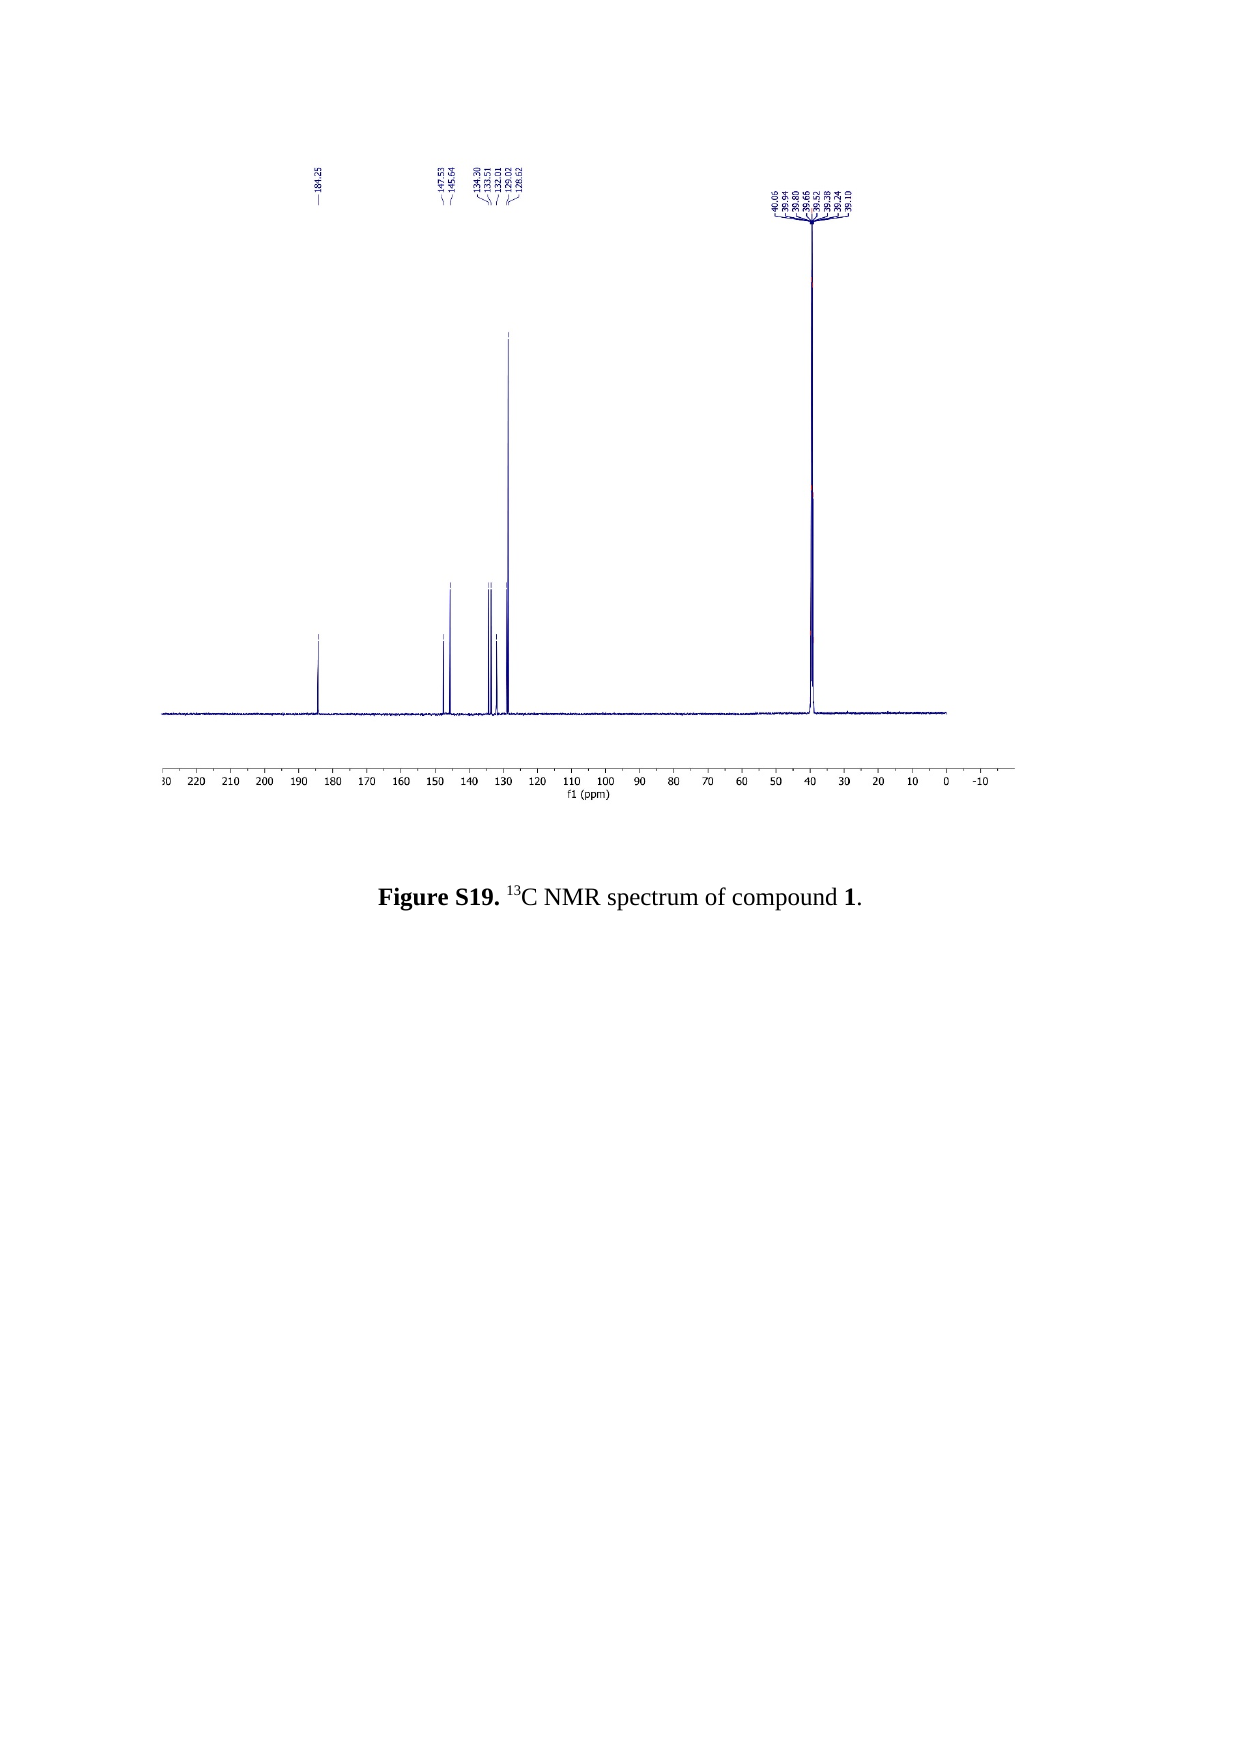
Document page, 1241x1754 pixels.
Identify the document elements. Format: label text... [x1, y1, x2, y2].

picture [147, 147, 1093, 816]
text Figure S19. 13C NMR spectrum of compound 1. [148, 882, 1093, 911]
